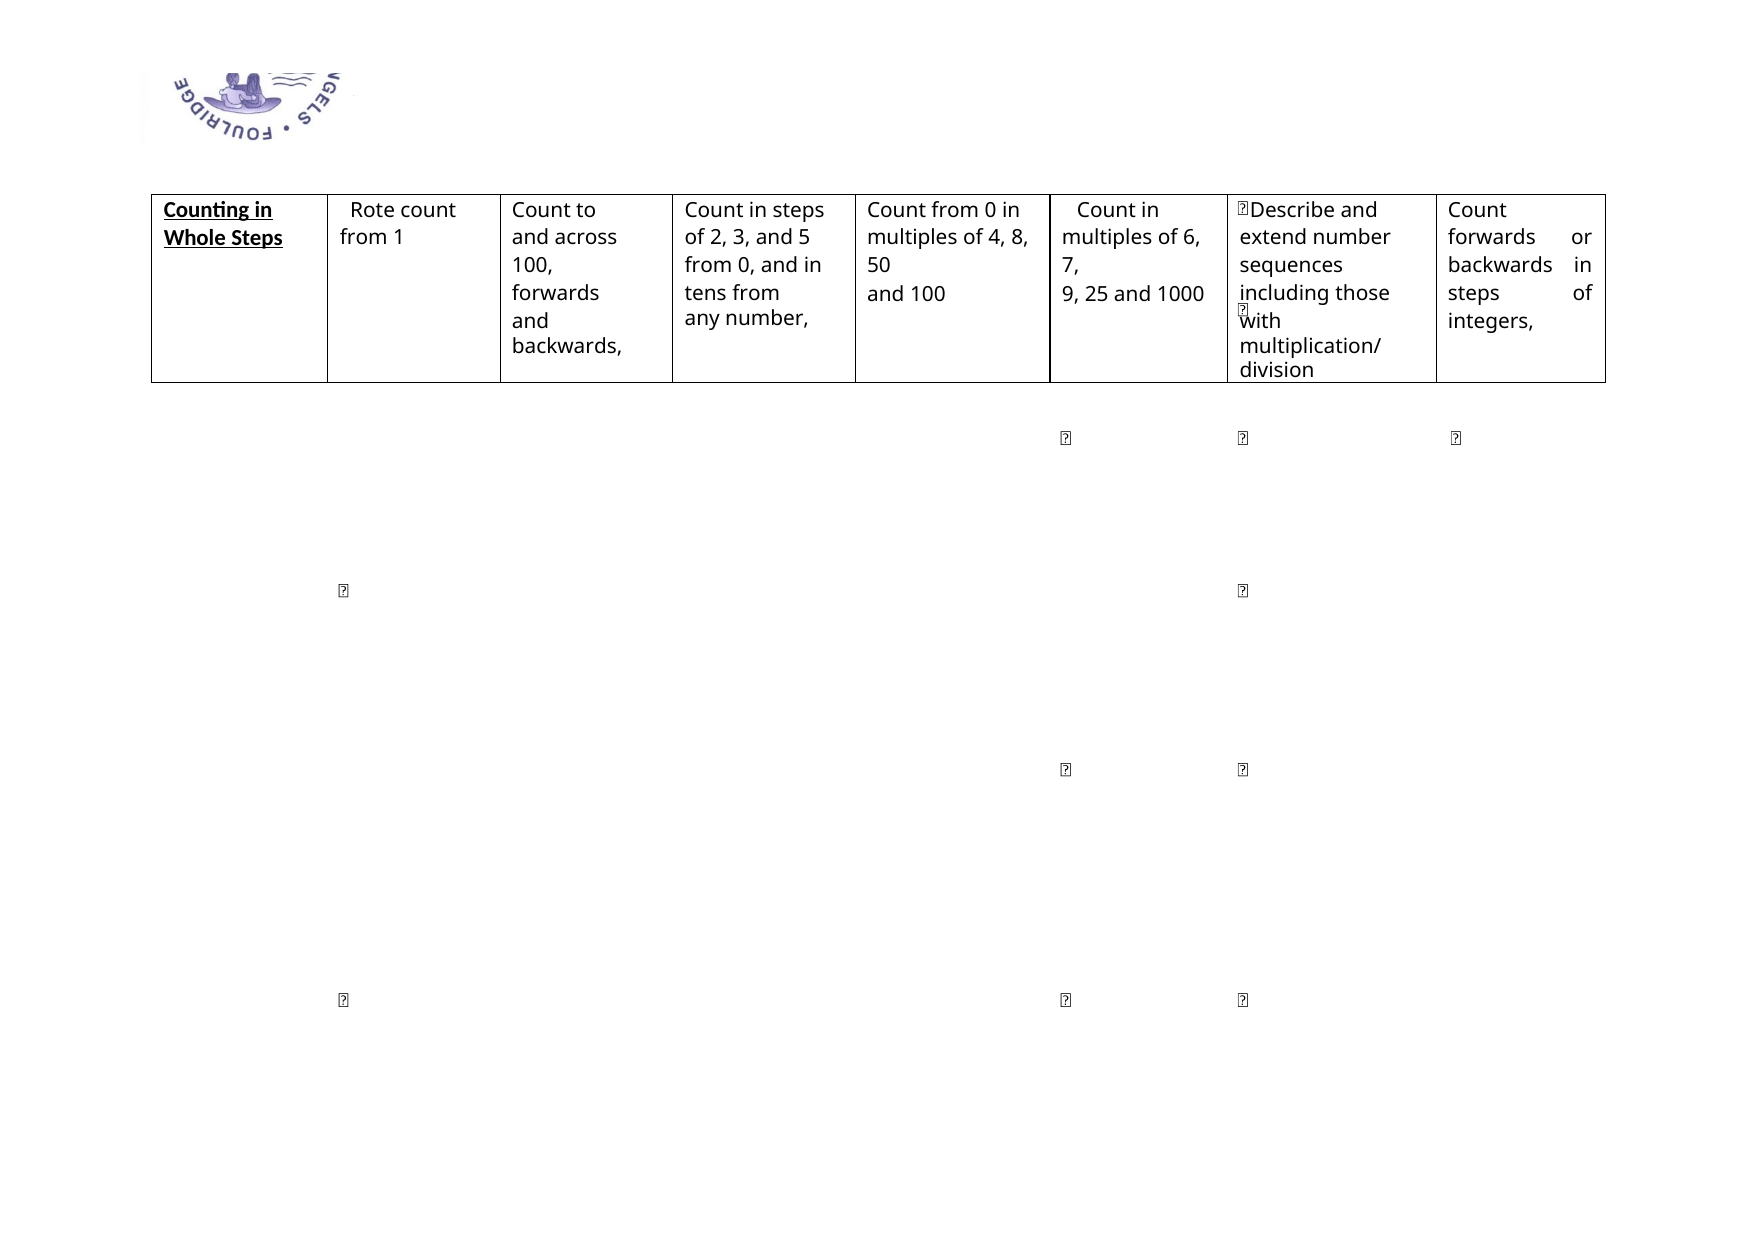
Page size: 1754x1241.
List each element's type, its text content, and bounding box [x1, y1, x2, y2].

table_cell Count forwards or backwards in steps of integers, [1437, 195, 1605, 382]
picture [1237, 577, 1259, 603]
picture [1237, 756, 1259, 782]
picture [1451, 424, 1472, 451]
picture [1060, 424, 1082, 451]
picture [1060, 756, 1082, 782]
table_cell Rote count from 1 [328, 195, 500, 382]
picture [139, 73, 365, 157]
picture [1060, 986, 1082, 1013]
table_cell Count from 0 in multiples of 4, 8, 50 and 100 [856, 195, 1049, 382]
table_cell Count to and across 100, forwards and backwards, [501, 195, 672, 382]
picture [338, 986, 359, 1013]
picture [1237, 986, 1259, 1013]
table_cell Count in steps of 2, 3, and 5 from 0, and in tens from any number, [673, 195, 855, 382]
picture [338, 577, 359, 603]
table_cell Describe and extend number sequences including those with multiplication/division [1228, 195, 1436, 382]
picture [1237, 424, 1259, 451]
table_cell Counting in Whole Steps [152, 195, 327, 382]
table_cell Count in multiples of 6, 7, 9, 25 and 1000 [1051, 195, 1227, 382]
